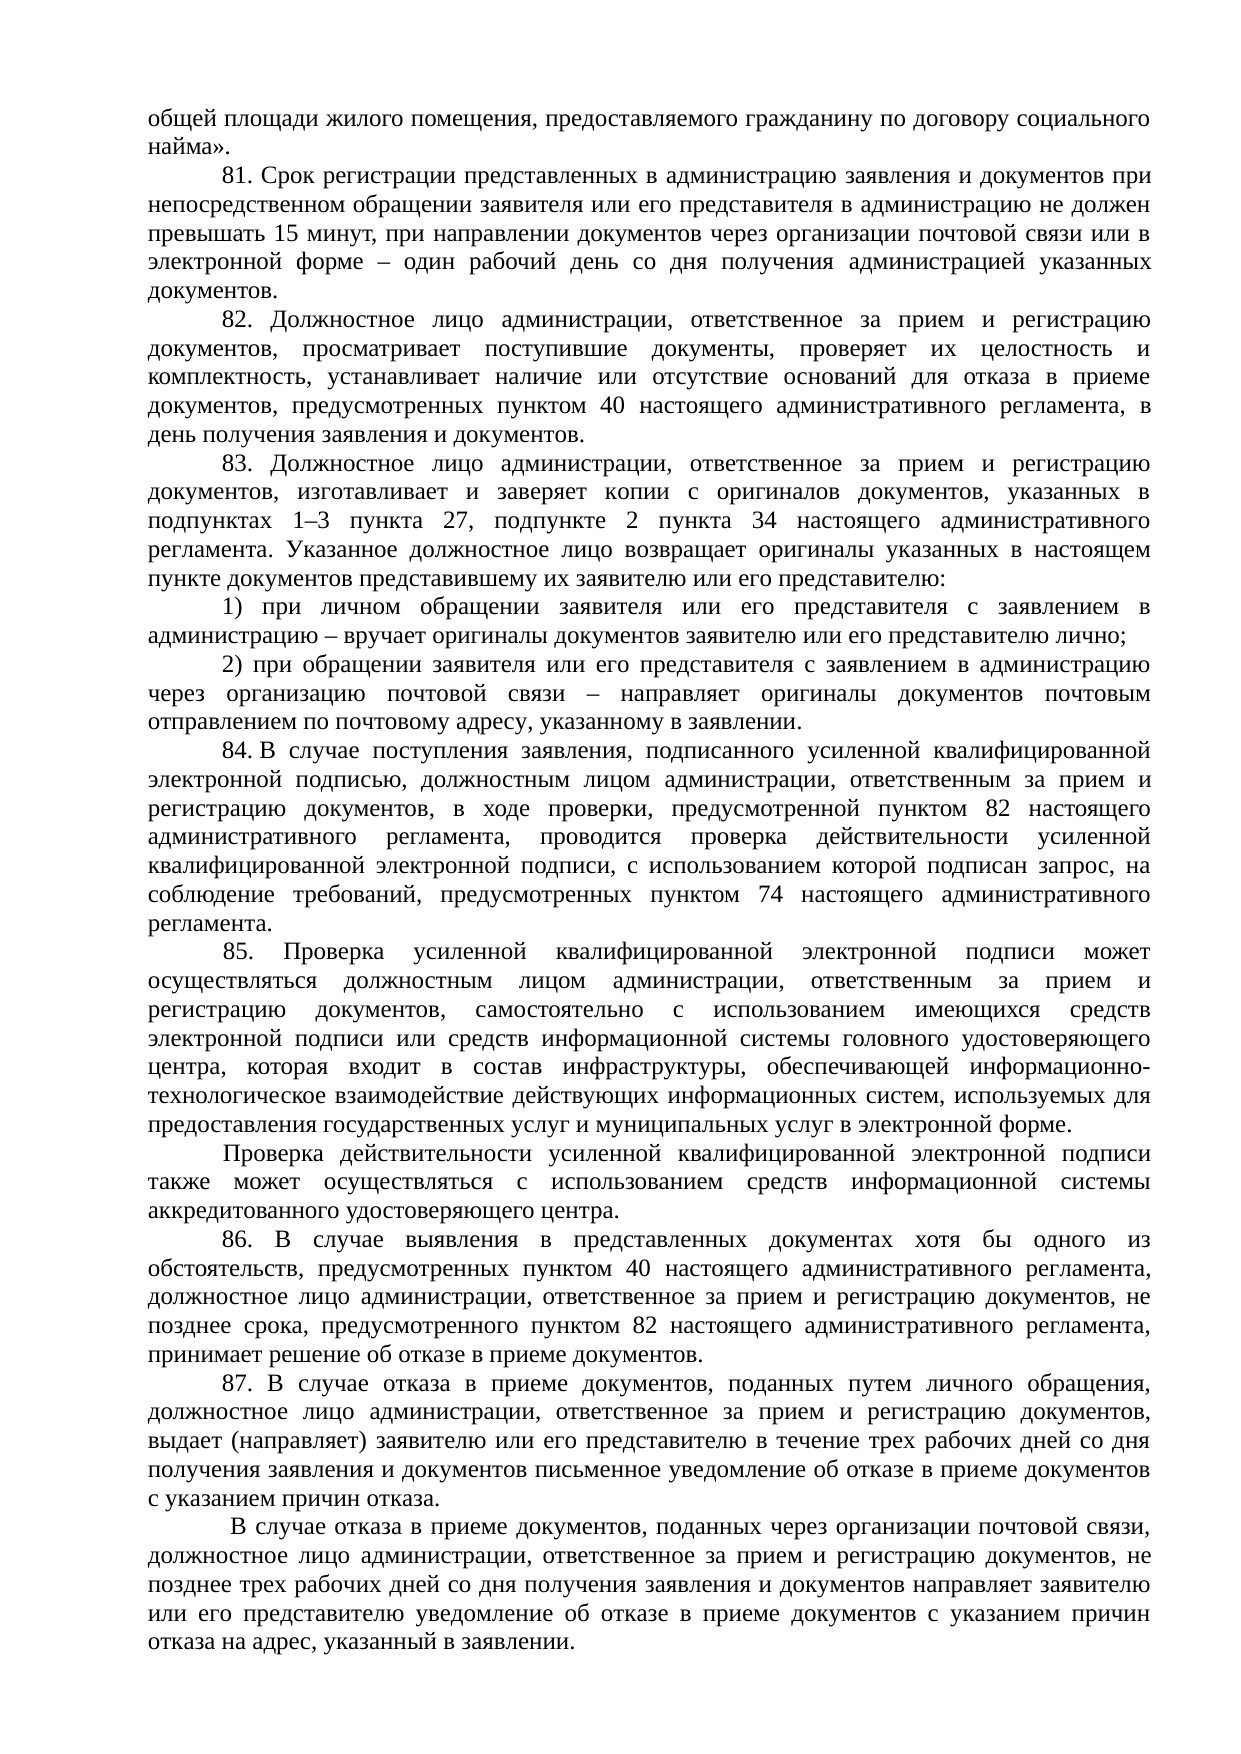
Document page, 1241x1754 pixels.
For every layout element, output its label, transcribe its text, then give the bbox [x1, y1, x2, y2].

text 87. В случае отказа в приеме документов, поданных путем личного обращения, должностное лицо администрации, ответственное за прием и регистрацию документов, выдает (направляет) заявителю или его представителю в течение трех рабочих дней со дня получения заявления и документов письменное уведомление об отказе в приеме документов с указанием причин отказа. [148, 1368, 1152, 1511]
text 85. Проверка усиленной квалифицированной электронной подписи может осуществляться должностным лицом администрации, ответственным за прием и регистрацию документов, самостоятельно с использованием имеющихся средств электронной подписи или средств информационной системы головного удостоверяющего центра, которая входит в состав инфраструктуры, обеспечивающей информационно-технологическое взаимодействие действующих информационных систем, используемых для предоставления государственных услуг и муниципальных услуг в электронной форме. [148, 936, 1152, 1138]
text Проверка действительности усиленной квалифицированной электронной подписи также может осуществляться с использованием средств информационной системы аккредитованного удостоверяющего центра. [148, 1138, 1152, 1224]
text 81. Срок регистрации представленных в администрацию заявления и документов при непосредственном обращении заявителя или его представителя в администрацию не должен превышать 15 минут, при направлении документов через организации почтовой связи или в электронной форме – один рабочий день со дня получения администрацией указанных документов. [148, 160, 1152, 304]
text 82. Должностное лицо администрации, ответственное за прием и регистрацию документов, просматривает поступившие документы, проверяет их целостность и комплектность, устанавливает наличие или отсутствие оснований для отказа в приеме документов, предусмотренных пунктом 40 настоящего административного регламента, в день получения заявления и документов. [148, 304, 1152, 448]
text 86. В случае выявления в представленных документах хотя бы одного из обстоятельств, предусмотренных пунктом 40 настоящего административного регламента, должностное лицо администрации, ответственное за прием и регистрацию документов, не позднее срока, предусмотренного пунктом 82 настоящего административного регламента, принимает решение об отказе в приеме документов. [148, 1224, 1152, 1368]
text 1) при личном обращении заявителя или его представителя с заявлением в администрацию – вручает оригиналы документов заявителю или его представителю лично; [148, 591, 1152, 649]
text 84. В случае поступления заявления, подписанного усиленной квалифицированной электронной подписью, должностным лицом администрации, ответственным за прием и регистрацию документов, в ходе проверки, предусмотренной пунктом 82 настоящего административного регламента, проводится проверка действительности усиленной квалифицированной электронной подписи, с использованием которой подписан запрос, на соблюдение требований, предусмотренных пунктом 74 настоящего административного регламента. [148, 735, 1152, 936]
text В случае отказа в приеме документов, поданных через организации почтовой связи, должностное лицо администрации, ответственное за прием и регистрацию документов, не позднее трех рабочих дней со дня получения заявления и документов направляет заявителю или его представителю уведомление об отказе в приеме документов с указанием причин отказа на адрес, указанный в заявлении. [148, 1511, 1152, 1655]
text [148, 103, 1152, 160]
text 2) при обращении заявителя или его представителя с заявлением в администрацию через организацию почтовой связи – направляет оригиналы документов почтовым отправлением по почтовому адресу, указанному в заявлении. [148, 649, 1152, 735]
text 83. Должностное лицо администрации, ответственное за прием и регистрацию документов, изготавливает и заверяет копии с оригиналов документов, указанных в подпунктах 1–3 пункта 27, подпункте 2 пункта 34 настоящего административного регламента. Указанное должностное лицо возвращает оригиналы указанных в настоящем пункте документов представившему их заявителю или его представителю: [148, 448, 1152, 591]
